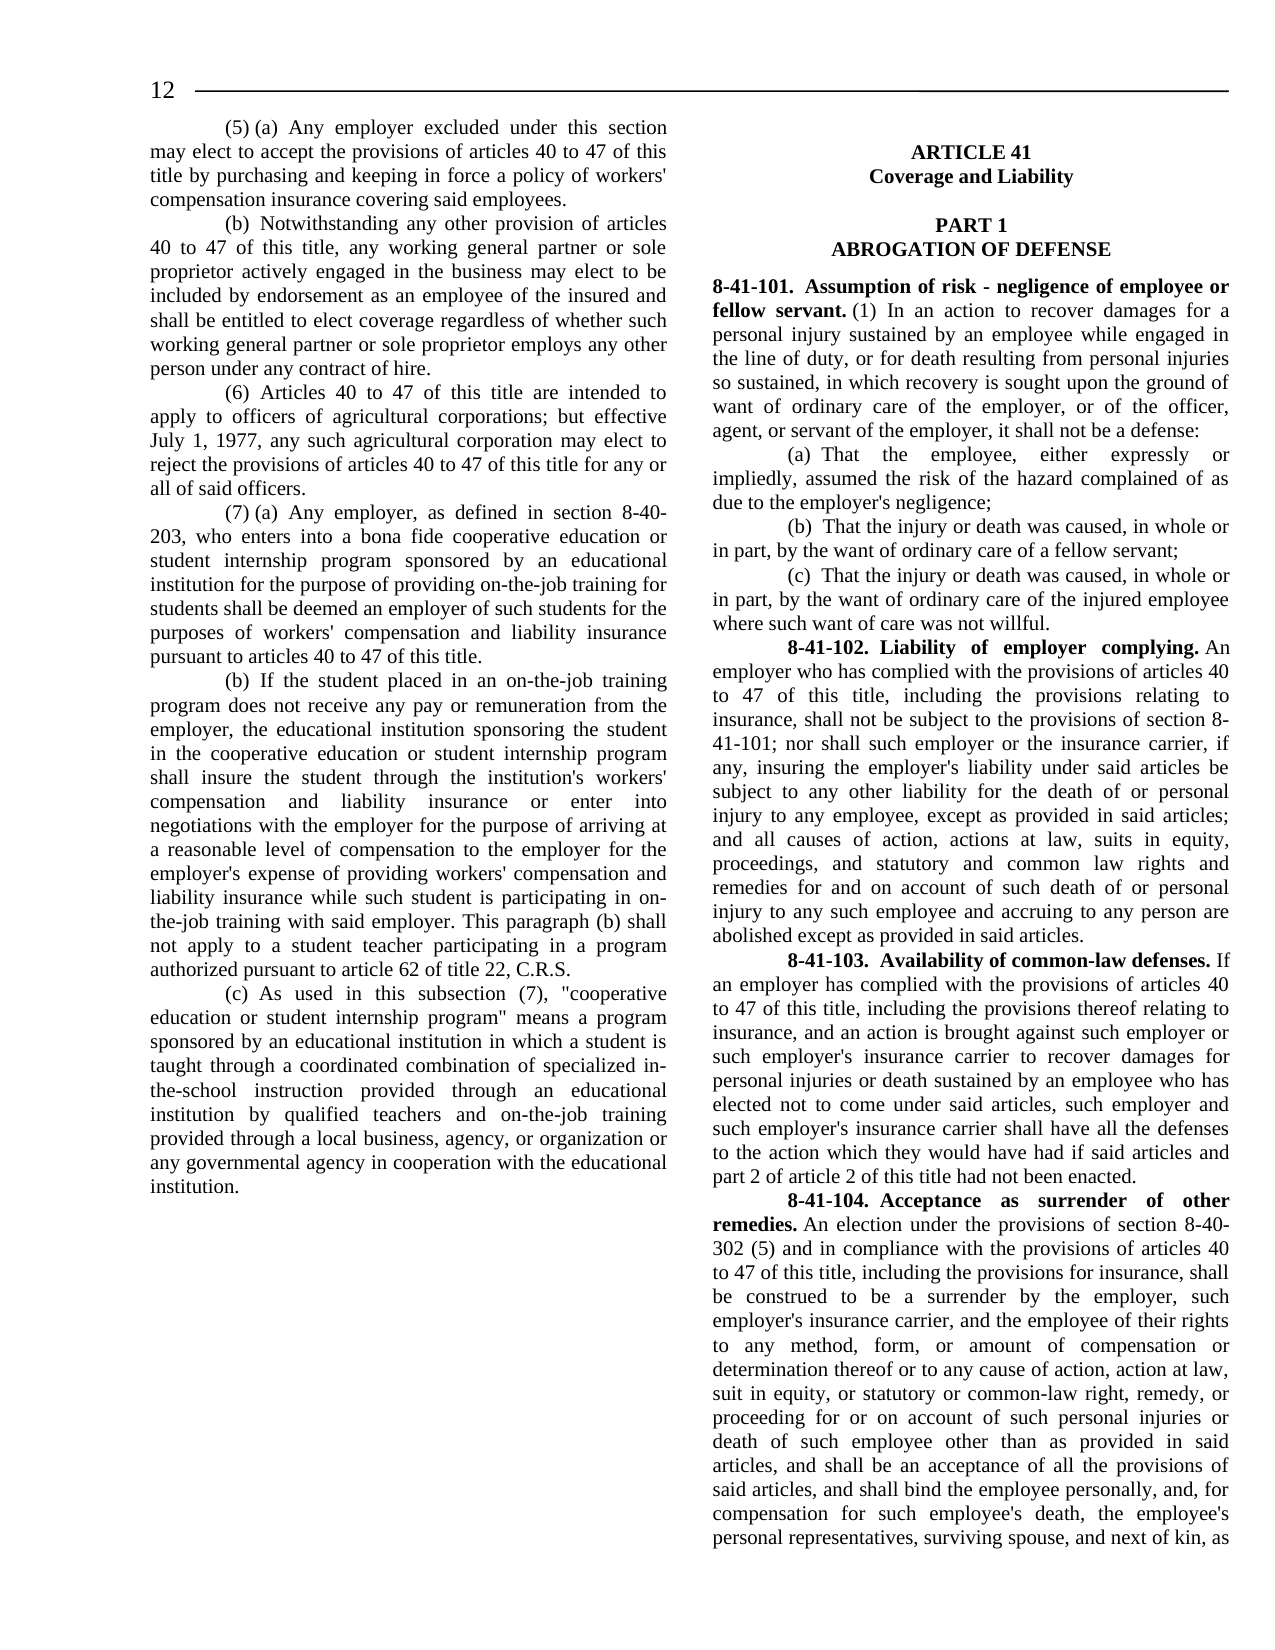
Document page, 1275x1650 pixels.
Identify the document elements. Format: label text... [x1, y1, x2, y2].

text (b) Notwithstanding any other provision of articles 40 to 47 of this title, any working general partner or sole proprietor actively engaged in the business may elect to be included by endorsement as an employee of the insured and shall be entitled to elect coverage regardless of whether such working general partner or sole proprietor employs any other person under any contract of hire. [150, 211, 667, 380]
subtitle PART 1 ABROGATION OF DEFENSE [712, 213, 1230, 261]
text 8-41-102. Liability of employer complying. An employer who has complied with the provisions of articles 40 to 47 of this title, including the provisions relating to insurance, shall not be subject to the provisions of section 8-41-101; nor shall such employer or the insurance carrier, if any, insuring the employer's liability under said articles be subject to any other liability for the death of or personal injury to any employee, except as provided in said articles; and all causes of action, actions at law, suits in equity, proceedings, and statutory and common law rights and remedies for and on account of such death of or personal injury to any such employee and accruing to any person are abolished except as provided in said articles. [712, 635, 1230, 947]
text (a) That the employee, either expressly or impliedly, assumed the risk of the hazard complained of as due to the employer's negligence; [712, 442, 1230, 514]
text (6) Articles 40 to 47 of this title are intended to apply to officers of agricultural corporations; but effective July 1, 1977, any such agricultural corporation may elect to reject the provisions of articles 40 to 47 of this title for any or all of said officers. [150, 380, 667, 500]
text (5) (a) Any employer excluded under this section may elect to accept the provisions of articles 40 to 47 of this title by purchasing and keeping in force a policy of workers' compensation insurance covering said employees. [150, 115, 667, 211]
text (b) That the injury or death was caused, in whole or in part, by the want of ordinary care of a fellow servant; [712, 514, 1230, 562]
text (b) If the student placed in an on-the-job training program does not receive any pay or remuneration from the employer, the educational institution sponsoring the student in the cooperative education or student internship program shall insure the student through the institution's workers' compensation and liability insurance or enter into negotiations with the employer for the purpose of arriving at a reasonable level of compensation to the employer for the employer's expense of providing workers' compensation and liability insurance while such student is participating in on-the-job training with said employer. This paragraph (b) shall not apply to a student teacher participating in a program authorized pursuant to article 62 of title 22, C.R.S. [150, 668, 667, 981]
text (c) That the injury or death was caused, in whole or in part, by the want of ordinary care of the injured employee where such want of care was not willful. [712, 562, 1230, 635]
text 8-41-101. Assumption of risk - negligence of employee or fellow servant. (1) In an action to recover damages for a personal injury sustained by an employee while engaged in the line of duty, or for death resulting from personal injuries so sustained, in which recovery is sought upon the ground of want of ordinary care of the employer, or of the officer, agent, or servant of the employer, it shall not be a defense: [712, 274, 1230, 442]
text 8-41-103. Availability of common-law defenses. If an employer has complied with the provisions of articles 40 to 47 of this title, including the provisions thereof relating to insurance, and an action is brought against such employer or such employer's insurance carrier to recover damages for personal injuries or death sustained by an employee who has elected not to come under said articles, such employer and such employer's insurance carrier shall have all the defenses to the action which they would have had if said articles and part 2 of article 2 of this title had not been enacted. [712, 947, 1230, 1188]
text (c) As used in this subsection (7), "cooperative education or student internship program" means a program sponsored by an educational institution in which a student is taught through a coordinated combination of specialized in-the-school instruction provided through an educational institution by qualified teachers and on-the-job training provided through a local business, agency, or organization or any governmental agency in cooperation with the educational institution. [150, 981, 667, 1198]
subtitle ARTICLE 41 Coverage and Liability [712, 140, 1230, 188]
text (7) (a) Any employer, as defined in section 8-40-203, who enters into a bona fide cooperative education or student internship program sponsored by an educational institution for the purpose of providing on-the-job training for students shall be deemed an employer of such students for the purposes of workers' compensation and liability insurance pursuant to articles 40 to 47 of this title. [150, 500, 667, 668]
